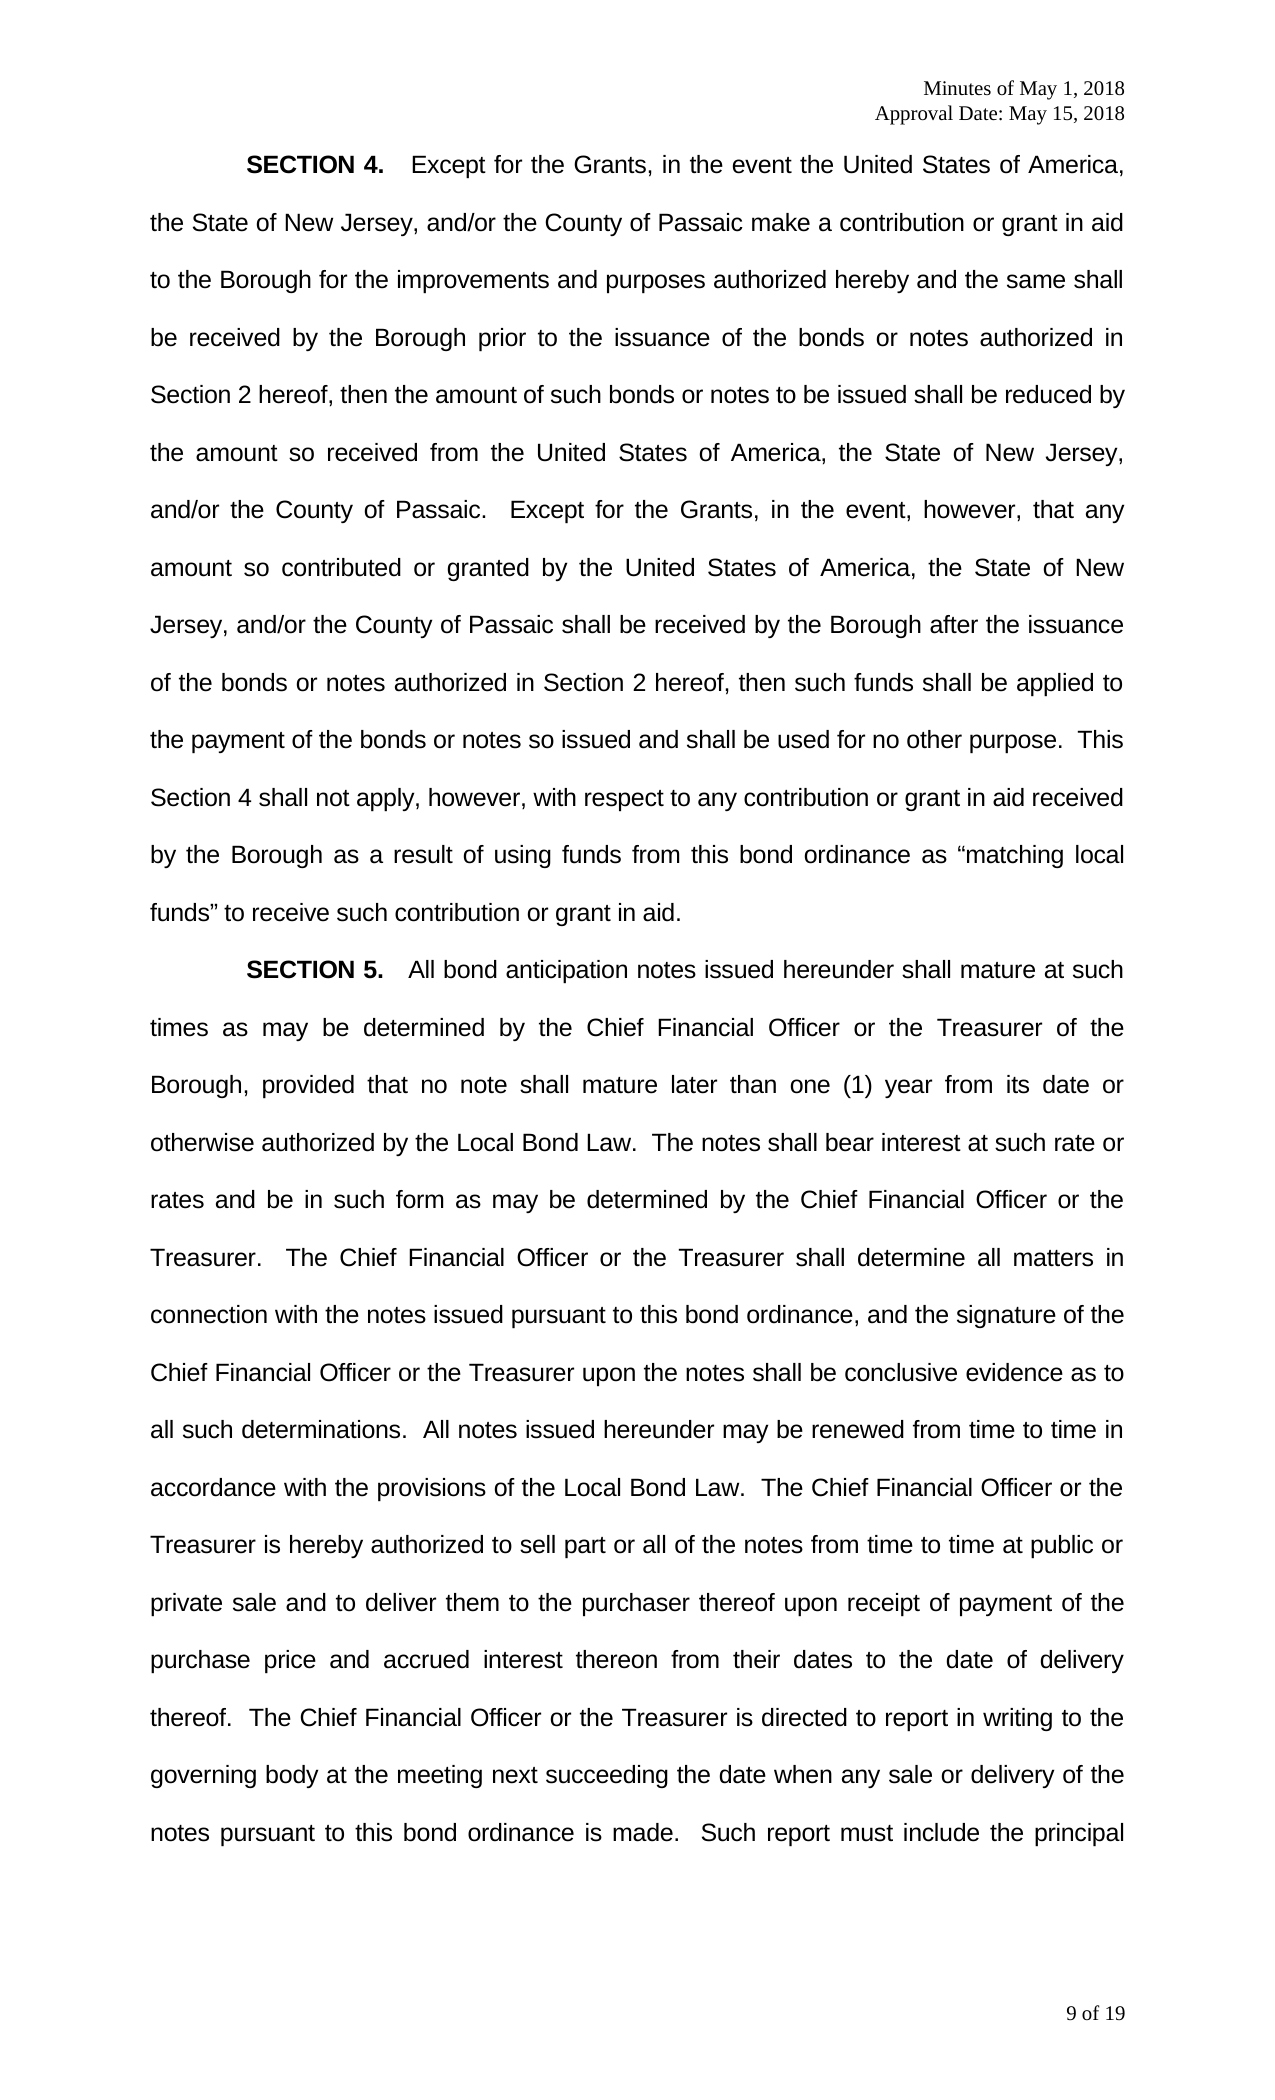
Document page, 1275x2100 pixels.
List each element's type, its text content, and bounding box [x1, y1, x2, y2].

text SECTION 4. Except for the Grants, in the event the United States of America, the State of New Jersey, and/or the County of Passaic make a contribution or grant in aid to the Borough for the improvements and purposes authorized hereby and the same shall be received by the Borough prior to the issuance of the bonds or notes authorized in Section 2 hereof, then the amount of such bonds or notes to be issued shall be reduced by the amount so received from the United States of America, the State of New Jersey, and/or the County of Passaic. Except for the Grants, in the event, however, that any amount so contributed or granted by the United States of America, the State of New Jersey, and/or the County of Passaic shall be received by the Borough after the issuance of the bonds or notes authorized in Section 2 hereof, then such funds shall be applied to the payment of the bonds or notes so issued and shall be used for no other purpose. This Section 4 shall not apply, however, with respect to any contribution or grant in aid received by the Borough as a result of using funds from this bond ordinance as “matching local funds” to receive such contribution or grant in aid. [150, 150, 1125, 926]
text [150, 955, 1125, 1846]
